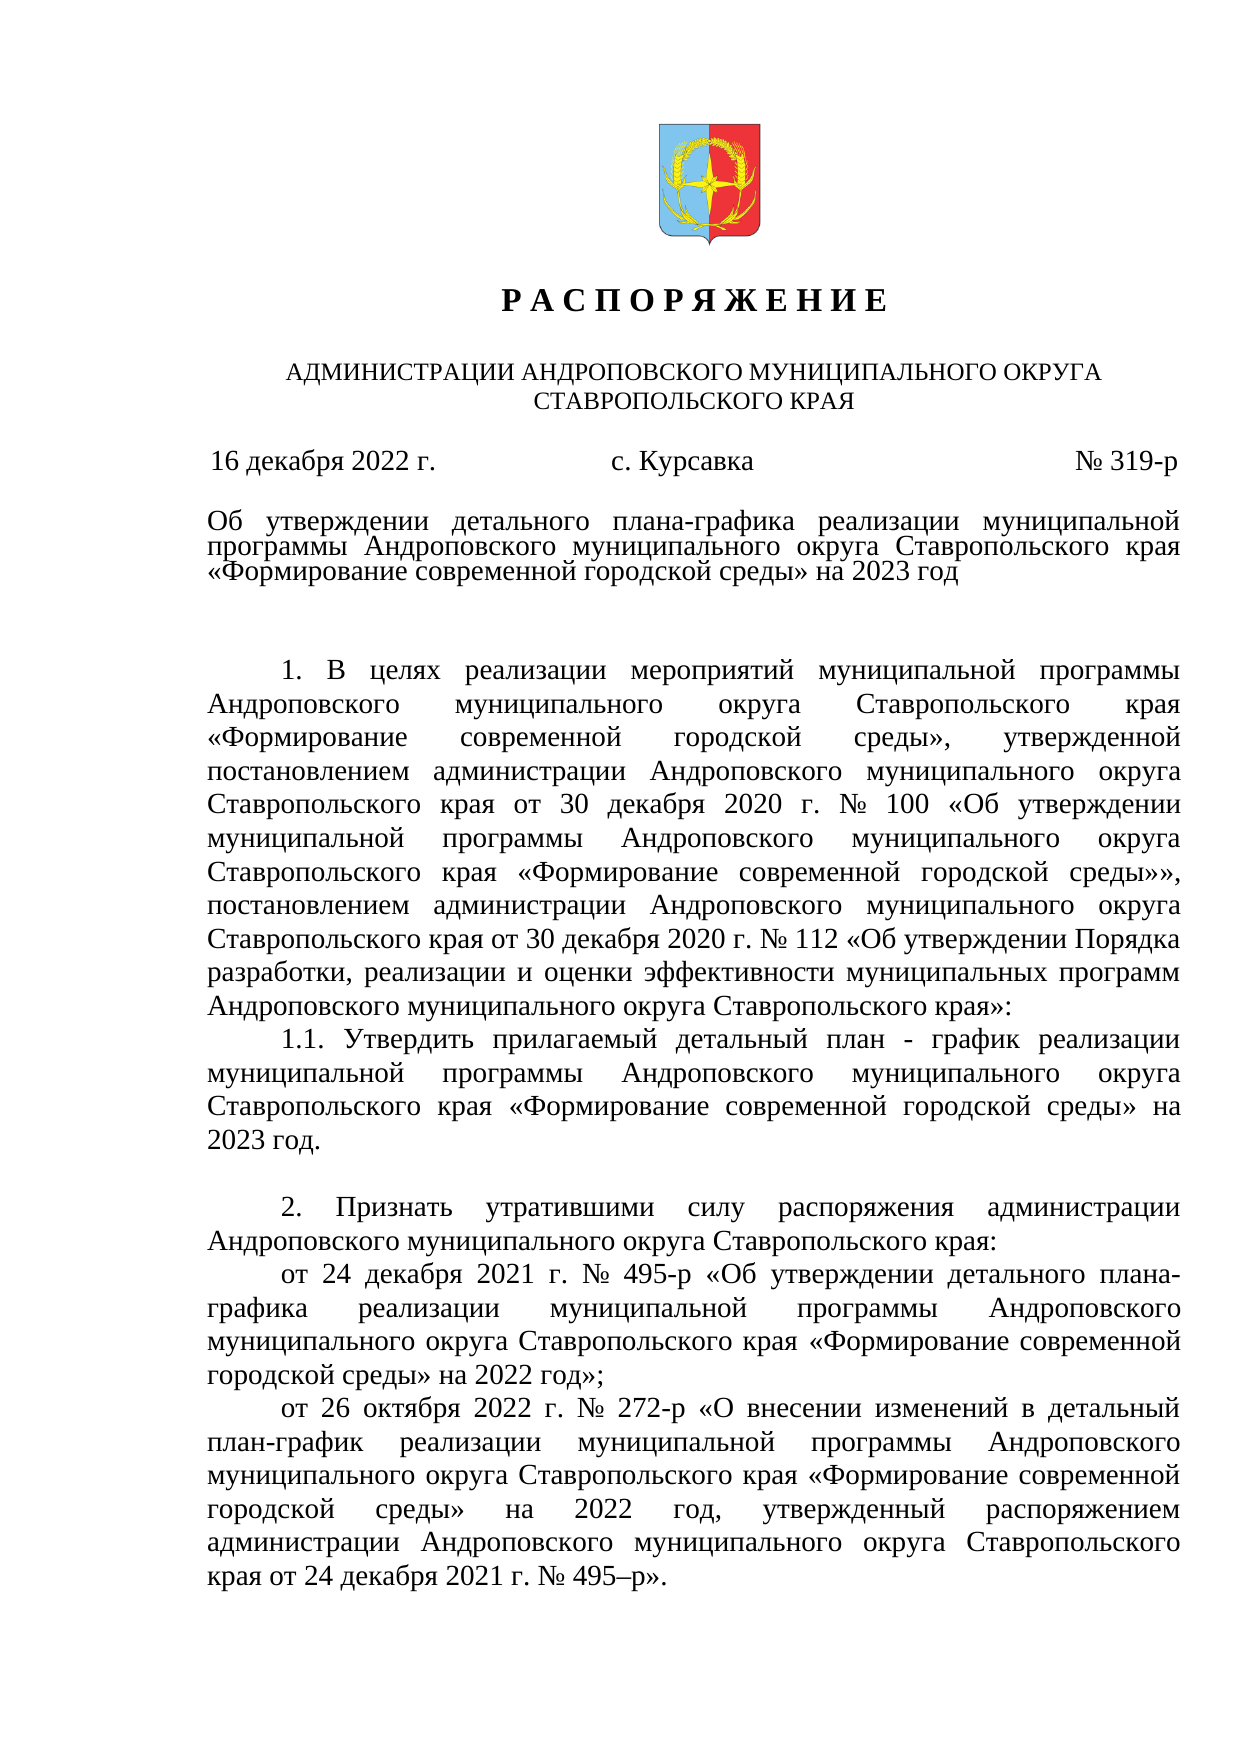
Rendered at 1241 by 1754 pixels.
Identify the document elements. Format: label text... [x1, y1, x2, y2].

text 16 декабря 2022 г. с. Курсавка № 319-р [207, 443, 1181, 477]
text СТАВРОПОЛЬСКОГО КРАЯ [207, 386, 1181, 414]
picture [655, 118, 763, 247]
text Р А С П О Р Я Ж Е Н И Е [207, 280, 1181, 319]
text АДМИНИСТРАЦИИ АНДРОПОВСКОГО МУНИЦИПАЛЬНОГО ОКРУГА [207, 357, 1181, 386]
text от 26 октября 2022 г. № 272-р «О внесении изменений в детальный план-график реализации муниципальной программы Андроповского муниципального округа Ставропольского края «Формирование современной городской среды» на 2022 год, утвержденный распоряжением администрации Андроповского муниципального округа Ставропольского края от 24 декабря 2021 г. № 495–р». [207, 1390, 1181, 1592]
text 1. В целях реализации мероприятий муниципальной программы Андроповского муниципального округа Ставропольского края «Формирование современной городской среды», утвержденной постановлением администрации Андроповского муниципального округа Ставропольского края от 30 декабря 2020 г. № 100 «Об утверждении муниципальной программы Андроповского муниципального округа Ставропольского края «Формирование современной городской среды»», постановлением администрации Андроповского муниципального округа Ставропольского края от 30 декабря 2020 г. № 112 «Об утверждении Порядка разработки, реализации и оценки эффективности муниципальных программ Андроповского муниципального округа Ставропольского края»: [207, 652, 1181, 1021]
text от 24 декабря 2021 г. № 495-р «Об утверждении детального плана-графика реализации муниципальной программы Андроповского муниципального округа Ставропольского края «Формирование современной городской среды» на 2022 год»; [207, 1256, 1181, 1390]
text 2. Признать утратившими силу распоряжения администрации Андроповского муниципального округа Ставропольского края: [207, 1189, 1181, 1256]
text Об утверждении детального плана-графика реализации муниципальной программы Андроповского муниципального округа Ставропольского края «Формирование современной городской среды» на 2023 год [207, 510, 1181, 585]
text 1.1. Утвердить прилагаемый детальный план - график реализации муниципальной программы Андроповского муниципального округа Ставропольского края «Формирование современной городской среды» на 2023 год. [207, 1021, 1181, 1156]
